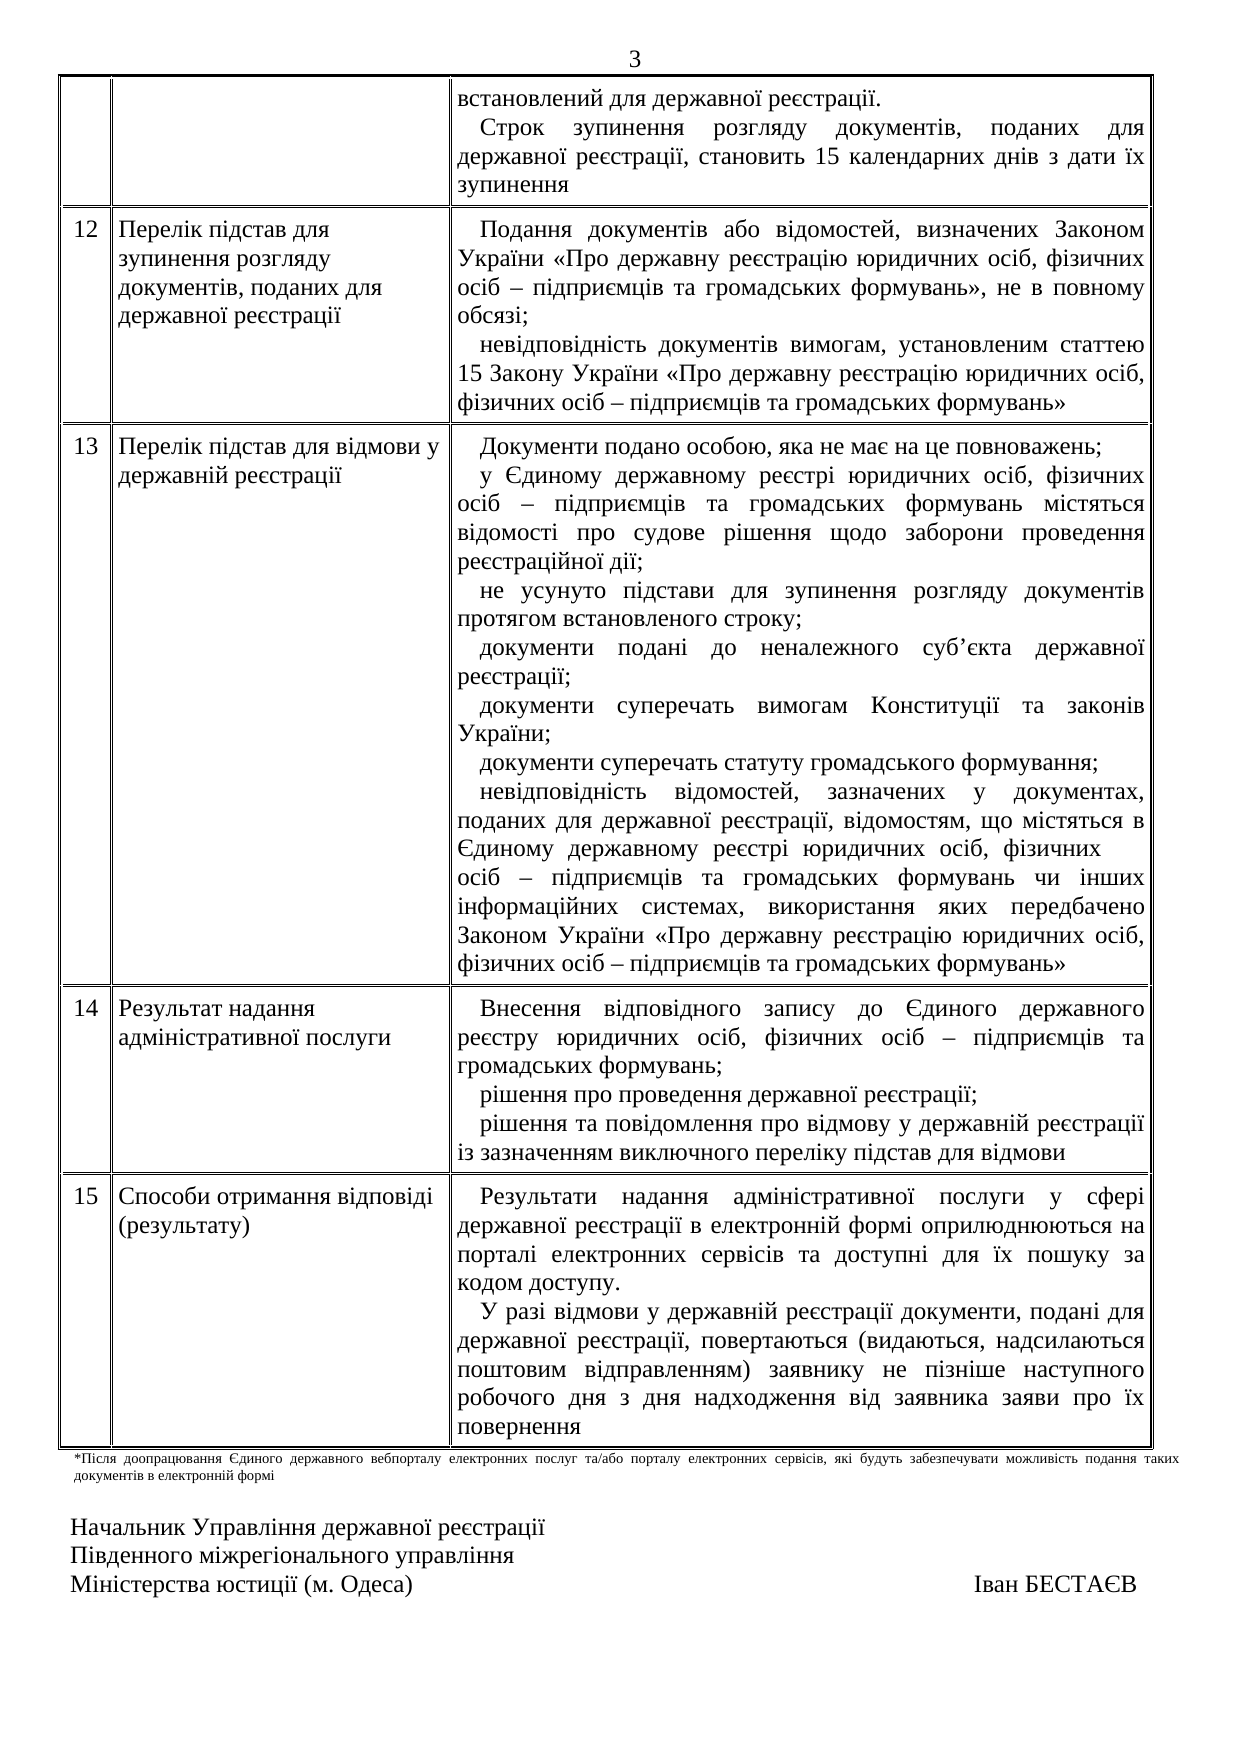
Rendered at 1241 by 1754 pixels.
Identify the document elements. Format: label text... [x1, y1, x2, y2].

table_cell Результати надання адміністративної послуги у сфері державної реєстрації в електронній формі оприлюднюються на порталі електронних сервісів та доступні для їх пошуку за кодом доступу. У разі відмови у державній реєстрації документи, подані для державної реєстрації, повертаються (видаються, надсилаються поштовим відправленням) заявнику не пізніше наступного робочого дня з дня надходження від заявника заяви про їх повернення [451, 1172, 1152, 1446]
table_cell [112, 77, 451, 204]
table_cell 11 [61, 77, 112, 204]
table_cell Способи отримання відповіді (результату) [112, 1175, 451, 1446]
table_cell 14 [61, 984, 110, 1172]
table_cell Результат надання адміністративної послуги [113, 987, 449, 1172]
text Південного міжрегіонального управління [70, 1541, 1181, 1569]
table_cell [451, 77, 1150, 204]
table_cell Перелік підстав для відмови у державній реєстрації [113, 425, 449, 983]
text Начальник Управління державної реєстрації [70, 1512, 1181, 1541]
table_cell Подання документів або відомостей, визначених Законом України «Про державну реєстрацію юридичних осіб, фізичних осіб – підприємців та громадських формувань», не в повному обсязі; невідповідність документів вимогам, установленим статтею 15 Закону України «Про державну реєстрацію юридичних осіб, фізичних осіб – підприємців та громадських формувань» [452, 205, 1151, 422]
text *Після доопрацювання Єдиного державного вебпорталу електронних послуг та/або порталу електронних сервісів, які будуть забезпечувати можливість подання таких документів в електронній формі [74, 1449, 1181, 1483]
table_cell 12 [61, 205, 110, 422]
table_cell Перелік підстав для зупинення розгляду документів, поданих для державної реєстрації [113, 208, 449, 422]
table_cell Документи подано особою, яка не має на це повноважень; у Єдиному державному реєстрі юридичних осіб, фізичних осіб – підприємців та громадських формувань містяться відомості про судове рішення щодо заборони проведення реєстраційної дії; не усунуто підстави для зупинення розгляду документів протягом встановленого строку; документи подані до неналежного суб’єкта державної реєстрації; документи суперечать вимогам Конституції та законів України; документи суперечать статуту громадського формування; невідповідність відомостей, зазначених у документах, поданих для державної реєстрації, відомостям, що містяться в Єдиному державному реєстрі юридичних осіб, фізичних осіб – підприємців та громадських формувань чи інших інформаційних системах, використання яких передбачено Законом України «Про державну реєстрацію юридичних осіб, фізичних осіб – підприємців та громадських формувань» [451, 422, 1152, 983]
text Міністерства юстиції ​(м. Одеса) Іван БЕСТАЄВ [70, 1569, 1181, 1598]
table_cell Внесення відповідного запису до Єдиного державного реєстру юридичних осіб, фізичних осіб – підприємців та громадських формувань; рішення про проведення державної реєстрації; рішення та повідомлення про відмову у державній реєстрації із зазначенням виключного переліку підстав для відмови [452, 984, 1151, 1172]
table_cell 15 [59, 1172, 112, 1446]
table_cell 13 [59, 422, 112, 983]
